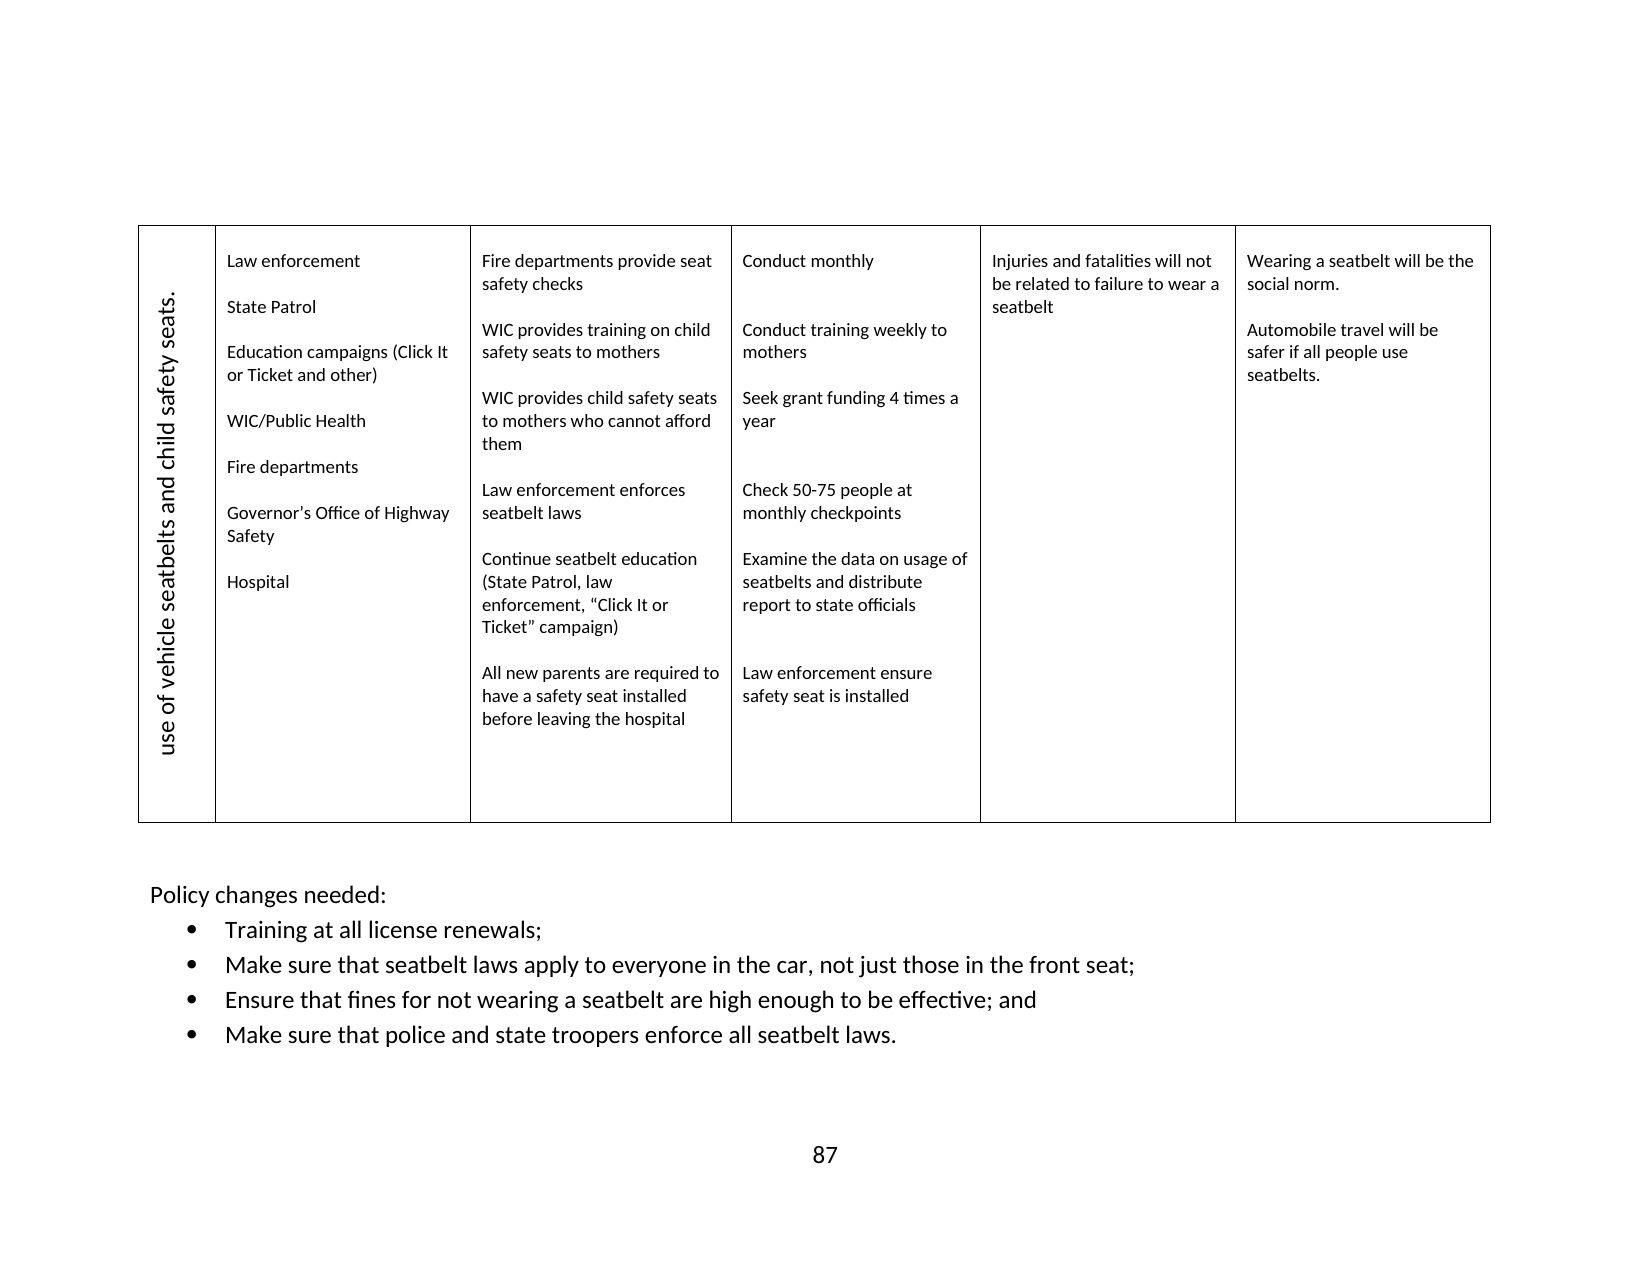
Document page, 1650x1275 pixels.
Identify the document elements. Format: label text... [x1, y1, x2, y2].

text Policy changes needed: [150, 879, 1500, 909]
table_cell Conduct monthly Conduct training weekly to mothers Seek grant funding 4 times a year Check 50-75 people at monthly checkpoints Examine the data on usage of seatbelts and distribute report to state officials Law enforcement ensure safety seat is installed [732, 226, 980, 822]
list Make sure that police and state troopers enforce all seatbelt laws. [187, 1019, 1500, 1049]
table_cell Wearing a seatbelt will be the social norm. Automobile travel will be safer if all people use seatbelts. [1236, 226, 1490, 822]
list Make sure that seatbelt laws apply to everyone in the car, not just those in the front seat; [187, 949, 1500, 979]
table_cell Fire departments provide seat safety checks WIC provides training on child safety seats to mothers WIC provides child safety seats to mothers who cannot afford them Law enforcement enforces seatbelt laws Continue seatbelt education (State Patrol, law enforcement, “Click It or Ticket” campaign) All new parents are required to have a safety seat installed before leaving the hospital [471, 226, 731, 822]
list Training at all license renewals; [187, 914, 1500, 944]
list Ensure that fines for not wearing a seatbelt are high enough to be effective; and [187, 984, 1500, 1014]
table_cell Increase the use of vehicle seatbelts and child safety seats. [139, 226, 215, 822]
table_cell Injuries and fatalities will not be related to failure to wear a seatbelt [981, 226, 1235, 822]
table_cell Law enforcement State Patrol Education campaigns (Click It or Ticket and other) WIC/Public Health Fire departments Governor’s Office of Highway Safety Hospital [216, 226, 470, 822]
